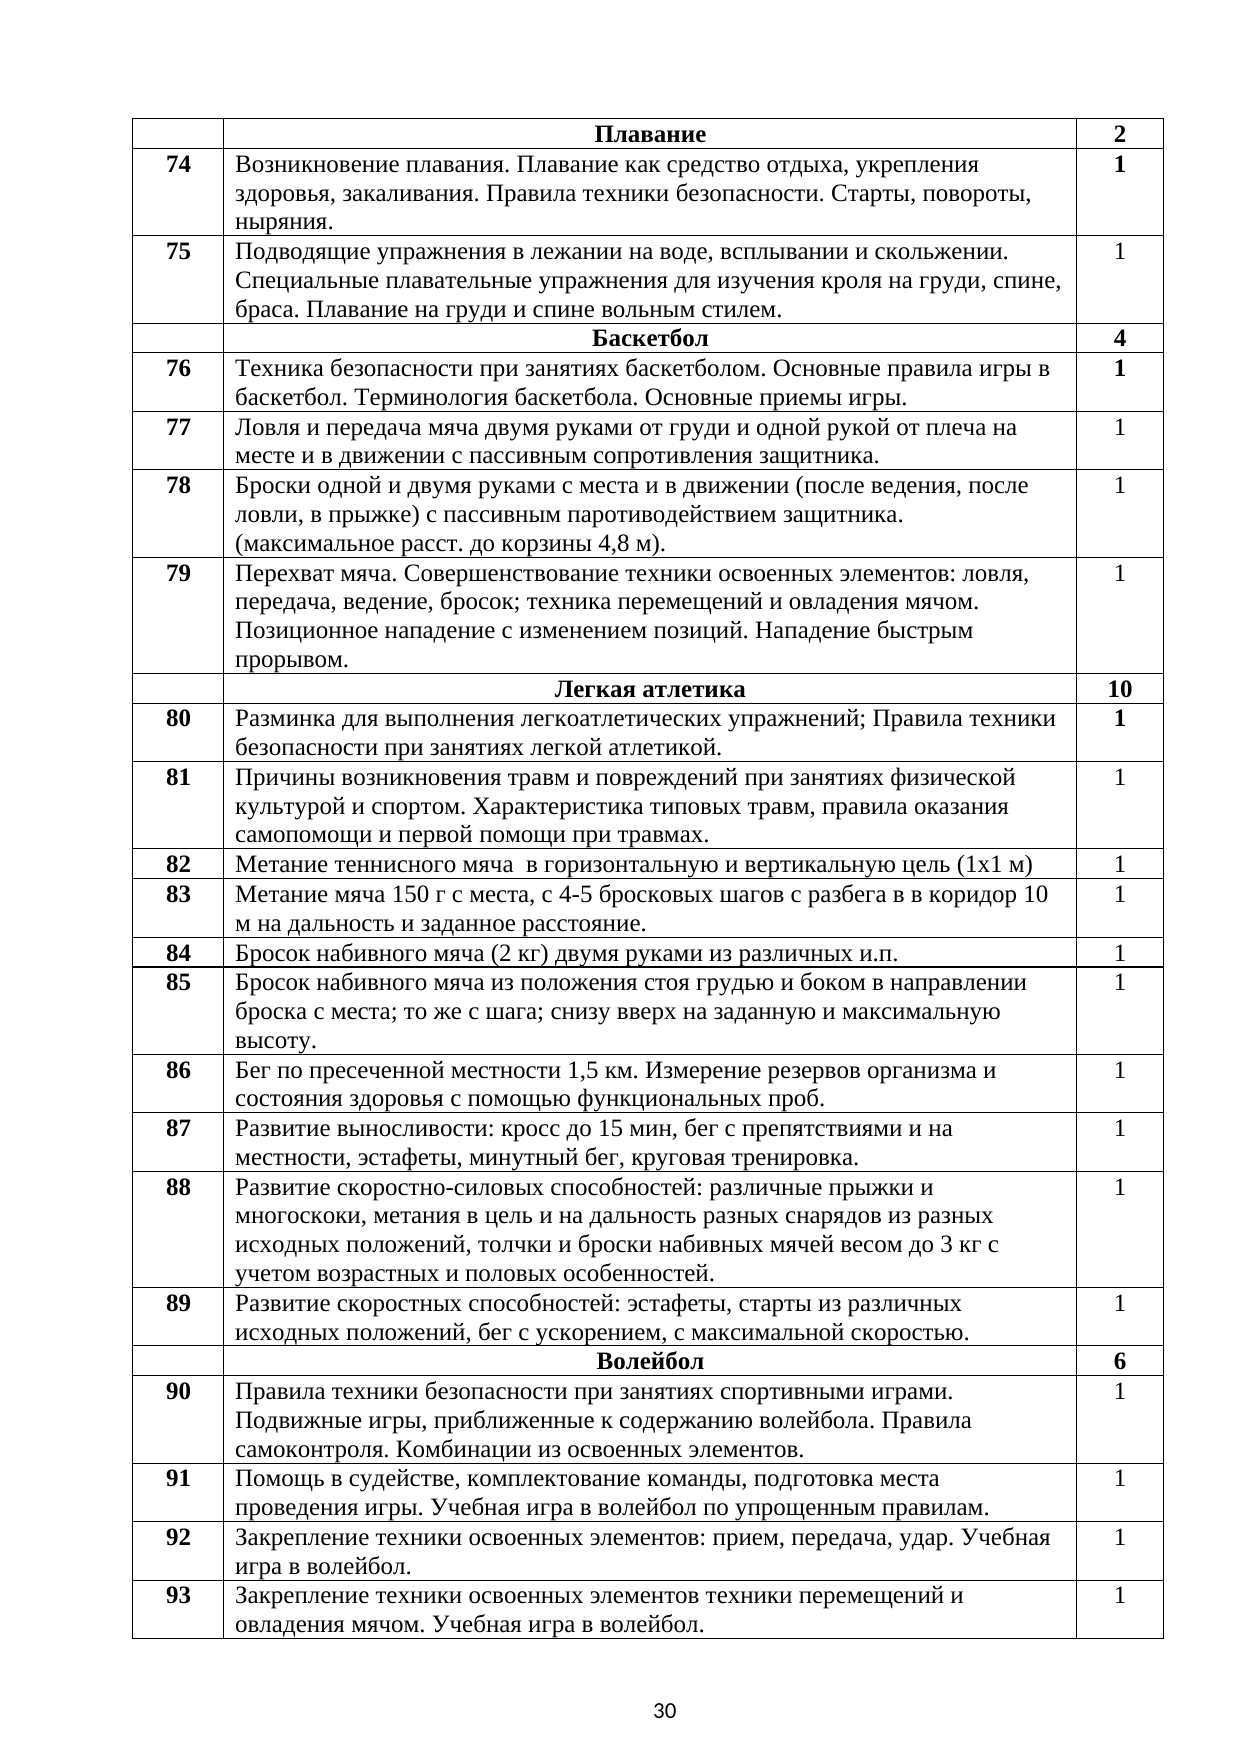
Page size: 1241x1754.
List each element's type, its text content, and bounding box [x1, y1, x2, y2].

table_cell 90 [133, 1376, 223, 1462]
table_cell [133, 324, 223, 352]
table_cell 1 [1077, 412, 1163, 469]
table_cell Помощь в судействе, комплектование команды, подготовка места проведения игры. Учебная игра в волейбол по упрощенным правилам. [224, 1464, 1076, 1521]
table_cell 74 [133, 149, 223, 235]
table_cell 1 [1077, 558, 1163, 673]
table_cell 4 [1077, 324, 1163, 352]
table_cell 83 [133, 879, 223, 937]
table_cell 75 [133, 236, 223, 322]
table_cell 1 [1077, 1055, 1163, 1112]
table_cell 1 [1077, 1522, 1163, 1579]
table_cell Бросок набивного мяча из положения стоя грудью и боком в направлении броска с места; то же с шага; снизу вверх на заданную и максимальную высоту. [224, 968, 1076, 1054]
table_cell 2 [1077, 119, 1163, 148]
table_cell 87 [133, 1113, 223, 1171]
table_cell 82 [133, 849, 223, 878]
table_cell Метание мяча 150 г с места, с 4-5 бросковых шагов с разбега в в коридор 10 м на дальность и заданное расстояние. [224, 879, 1076, 937]
table_cell Метание теннисного мяча в горизонтальную и вертикальную цель (1х1 м) [224, 849, 1076, 878]
table_cell 77 [133, 412, 223, 469]
table_cell 78 [133, 470, 223, 557]
table_cell 1 [1077, 1288, 1163, 1345]
table_cell 1 [1077, 149, 1163, 235]
table_cell Правила техники безопасности при занятиях спортивными играми. Подвижные игры, приближенные к содержанию волейбола. Правила самоконтроля. Комбинации из освоенных элементов. [224, 1376, 1076, 1462]
table_cell 89 [133, 1288, 223, 1345]
table_cell Баскетбол [224, 324, 1076, 352]
table_cell 86 [133, 1055, 223, 1112]
table_cell Техника безопасности при занятиях баскетболом. Основные правила игры в баскетбол. Терминология баскетбола. Основные приемы игры. [224, 353, 1076, 411]
table_cell 76 [133, 353, 223, 411]
table_cell 1 [1077, 704, 1163, 761]
table_cell Легкая атлетика [224, 674, 1076, 702]
table_cell 1 [1077, 470, 1163, 557]
table_cell [133, 674, 223, 702]
table_cell [133, 1346, 223, 1375]
table_cell Бросок набивного мяча (2 кг) двумя руками из различных и.п. [224, 938, 1076, 966]
table_cell 1 [1077, 1581, 1163, 1638]
table_cell Подводящие упражнения в лежании на воде, всплывании и скольжении. Специальные плавательные упражнения для изучения кроля на груди, спине, браса. Плавание на груди и спине вольным стилем. [224, 236, 1076, 322]
table_cell 80 [133, 704, 223, 761]
table_cell 79 [133, 558, 223, 673]
table_cell [133, 119, 223, 148]
table_cell Перехват мяча. Совершенствование техники освоенных элементов: ловля, передача, ведение, бросок; техника перемещений и овладения мячом. Позиционное нападение с изменением позиций. Нападение быстрым прорывом. [224, 558, 1076, 673]
table_cell Развитие выносливости: кросс до 15 мин, бег с препятствиями и на местности, эстафеты, минутный бег, круговая тренировка. [224, 1113, 1076, 1171]
table_cell Разминка для выполнения легкоатлетических упражнений; Правила техники безопасности при занятиях легкой атлетикой. [224, 704, 1076, 761]
table_cell Бег по пресеченной местности 1,5 км. Измерение резервов организма и состояния здоровья с помощью функциональных проб. [224, 1055, 1076, 1112]
table_cell Возникновение плавания. Плавание как средство отдыха, укрепления здоровья, закаливания. Правила техники безопасности. Старты, повороты, ныряния. [224, 149, 1076, 235]
table_cell Развитие скоростных способностей: эстафеты, старты из различных исходных положений, бег с ускорением, с максимальной скоростью. [224, 1288, 1076, 1345]
table_cell 1 [1077, 353, 1163, 411]
table_cell Закрепление техники освоенных элементов: прием, передача, удар. Учебная игра в волейбол. [224, 1522, 1076, 1579]
table_cell Развитие скоростно-силовых способностей: различные прыжки и многоскоки, метания в цель и на дальность разных снарядов из разных исходных положений, толчки и броски набивных мячей весом до 3 кг с учетом возрастных и половых особенностей. [224, 1172, 1076, 1287]
table_cell 91 [133, 1464, 223, 1521]
table_cell 1 [1077, 1113, 1163, 1171]
table_cell 88 [133, 1172, 223, 1287]
table_cell Закрепление техники освоенных элементов техники перемещений и овладения мячом. Учебная игра в волейбол. [224, 1581, 1076, 1638]
table_cell Волейбол [224, 1346, 1076, 1375]
table_cell 1 [1077, 1172, 1163, 1287]
table_cell Плавание [224, 119, 1076, 148]
table_cell 1 [1077, 1376, 1163, 1462]
table_cell 92 [133, 1522, 223, 1579]
table_cell 1 [1077, 968, 1163, 1054]
table_cell 1 [1077, 849, 1163, 878]
table_cell 1 [1077, 938, 1163, 966]
table_cell Причины возникновения травм и повреждений при занятиях физической культурой и спортом. Характеристика типовых травм, правила оказания самопомощи и первой помощи при травмах. [224, 762, 1076, 848]
table_cell 10 [1077, 674, 1163, 702]
table_cell 81 [133, 762, 223, 848]
table_cell Броски одной и двумя руками с места и в движении (после ведения, после ловли, в прыжке) с пассивным паротиводействием защитника. (максимальное расст. до корзины 4,8 м). [224, 470, 1076, 557]
table_cell 1 [1077, 879, 1163, 937]
table_cell 93 [133, 1581, 223, 1638]
table_cell 1 [1077, 236, 1163, 322]
table_cell 84 [133, 938, 223, 966]
table_cell 1 [1077, 762, 1163, 848]
table_cell Ловля и передача мяча двумя руками от груди и одной рукой от плеча на месте и в движении с пассивным сопротивления защитника. [224, 412, 1076, 469]
table_cell 85 [133, 968, 223, 1054]
table_cell 6 [1077, 1346, 1163, 1375]
table_cell 1 [1077, 1464, 1163, 1521]
